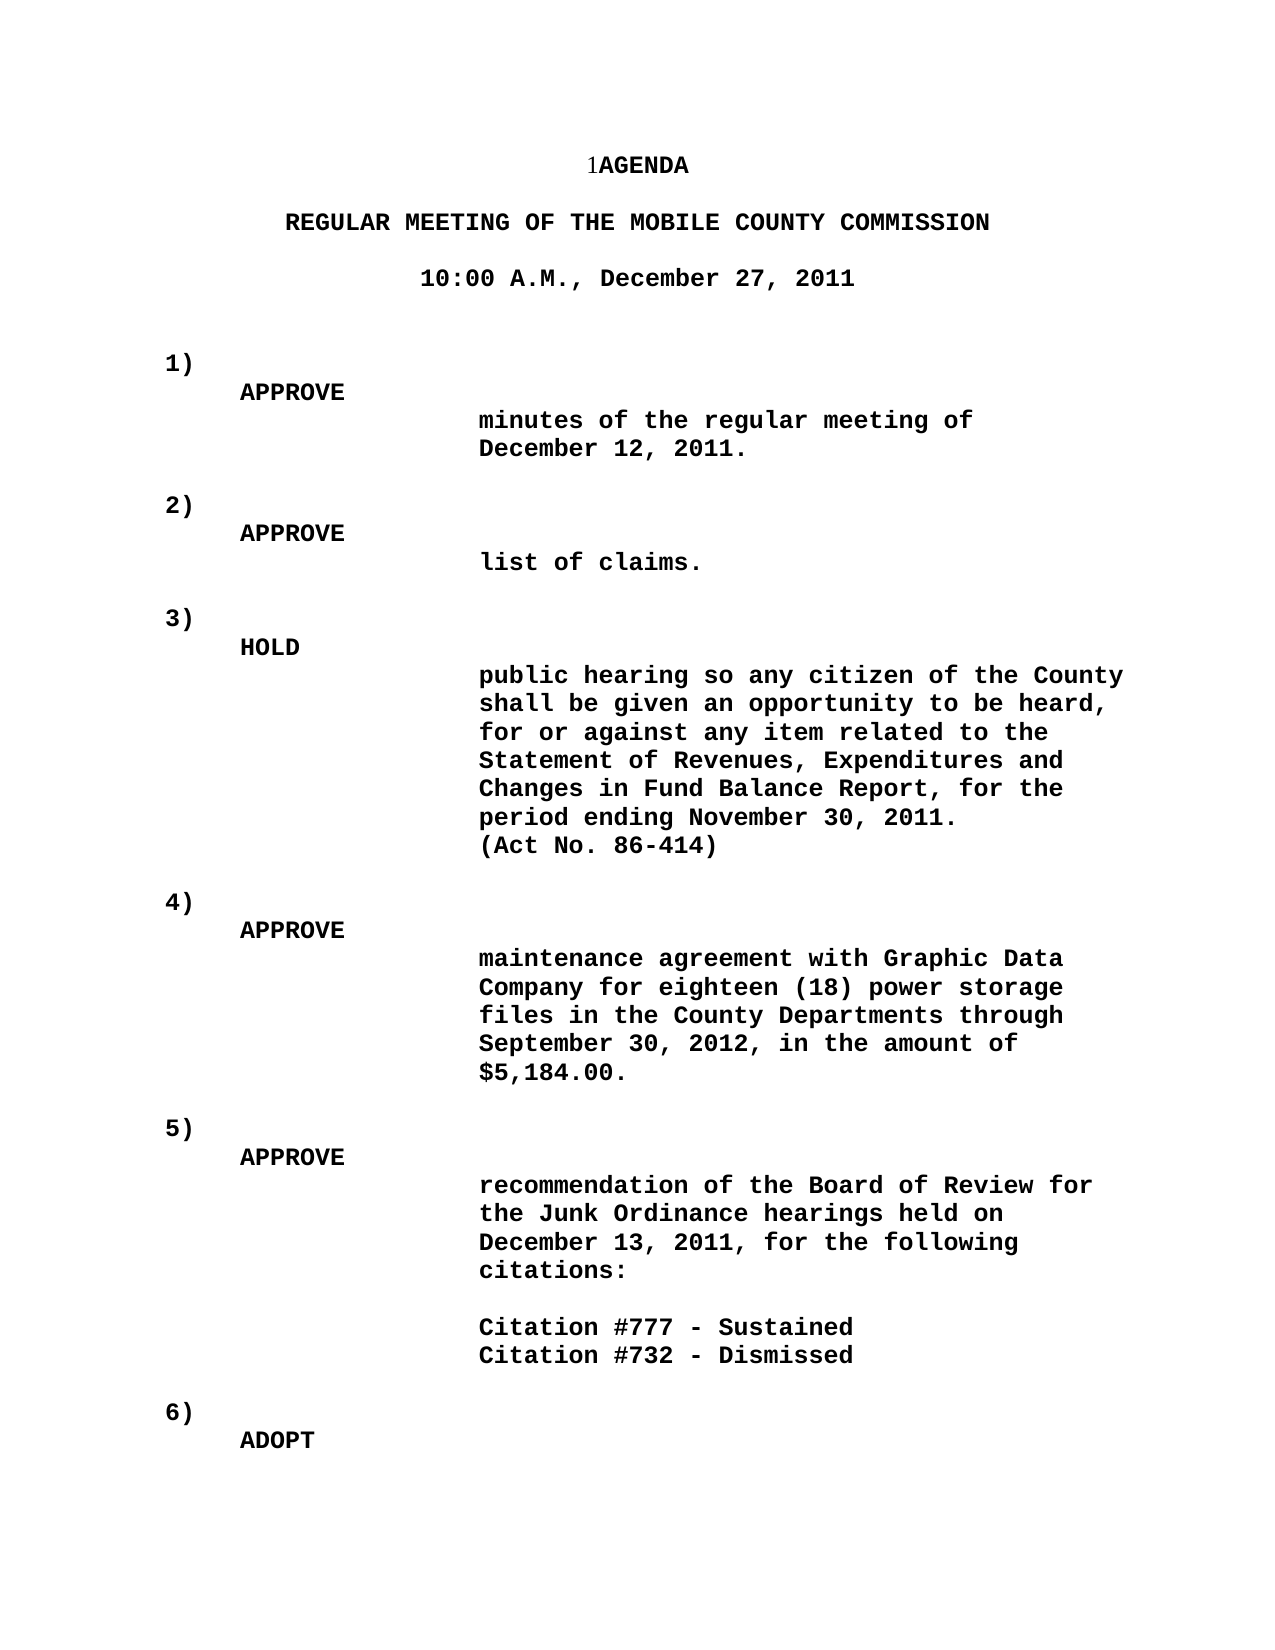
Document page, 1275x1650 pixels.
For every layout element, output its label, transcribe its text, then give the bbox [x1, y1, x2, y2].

text 2) [150, 492, 202, 521]
text AGENDA [150, 150, 1125, 181]
text 5) [150, 1116, 202, 1144]
text APPROVE [240, 521, 450, 549]
text list of claims. [478, 549, 1125, 577]
text APPROVE [240, 379, 450, 407]
text APPROVE [240, 917, 450, 946]
text 4) [150, 889, 202, 917]
text 3) [150, 606, 202, 634]
text 6) [150, 1399, 202, 1427]
text maintenance agreement with Graphic Data Company for eighteen (18) power storage files in the County Departments through September 30, 2012, in the amount of $5,184.00. [478, 946, 1125, 1087]
text APPROVE [240, 1144, 450, 1172]
text public hearing so any citizen of the County shall be given an opportunity to be heard, for or against any item related to the Statement of Revenues, Expenditures and Changes in Fund Balance Report, for the period ending November 30, 2011. [478, 662, 1125, 832]
text Citation #777 - Sustained [478, 1314, 1125, 1342]
text minutes of the regular meeting of December 12, 2011. [478, 407, 1125, 464]
text Citation #732 - Dismissed [478, 1342, 1125, 1371]
text HOLD [240, 634, 450, 662]
text recommendation of the Board of Review for the Junk Ordinance hearings held on December 13, 2011, for the following citations: [478, 1172, 1125, 1286]
text ADOPT [240, 1427, 450, 1456]
text 1) [150, 351, 202, 379]
text 10:00 A.M., December 27, 2011 [150, 266, 1125, 294]
text REGULAR MEETING OF THE MOBILE COUNTY COMMISSION [150, 209, 1125, 237]
text (Act No. 86-414) [478, 832, 1125, 861]
